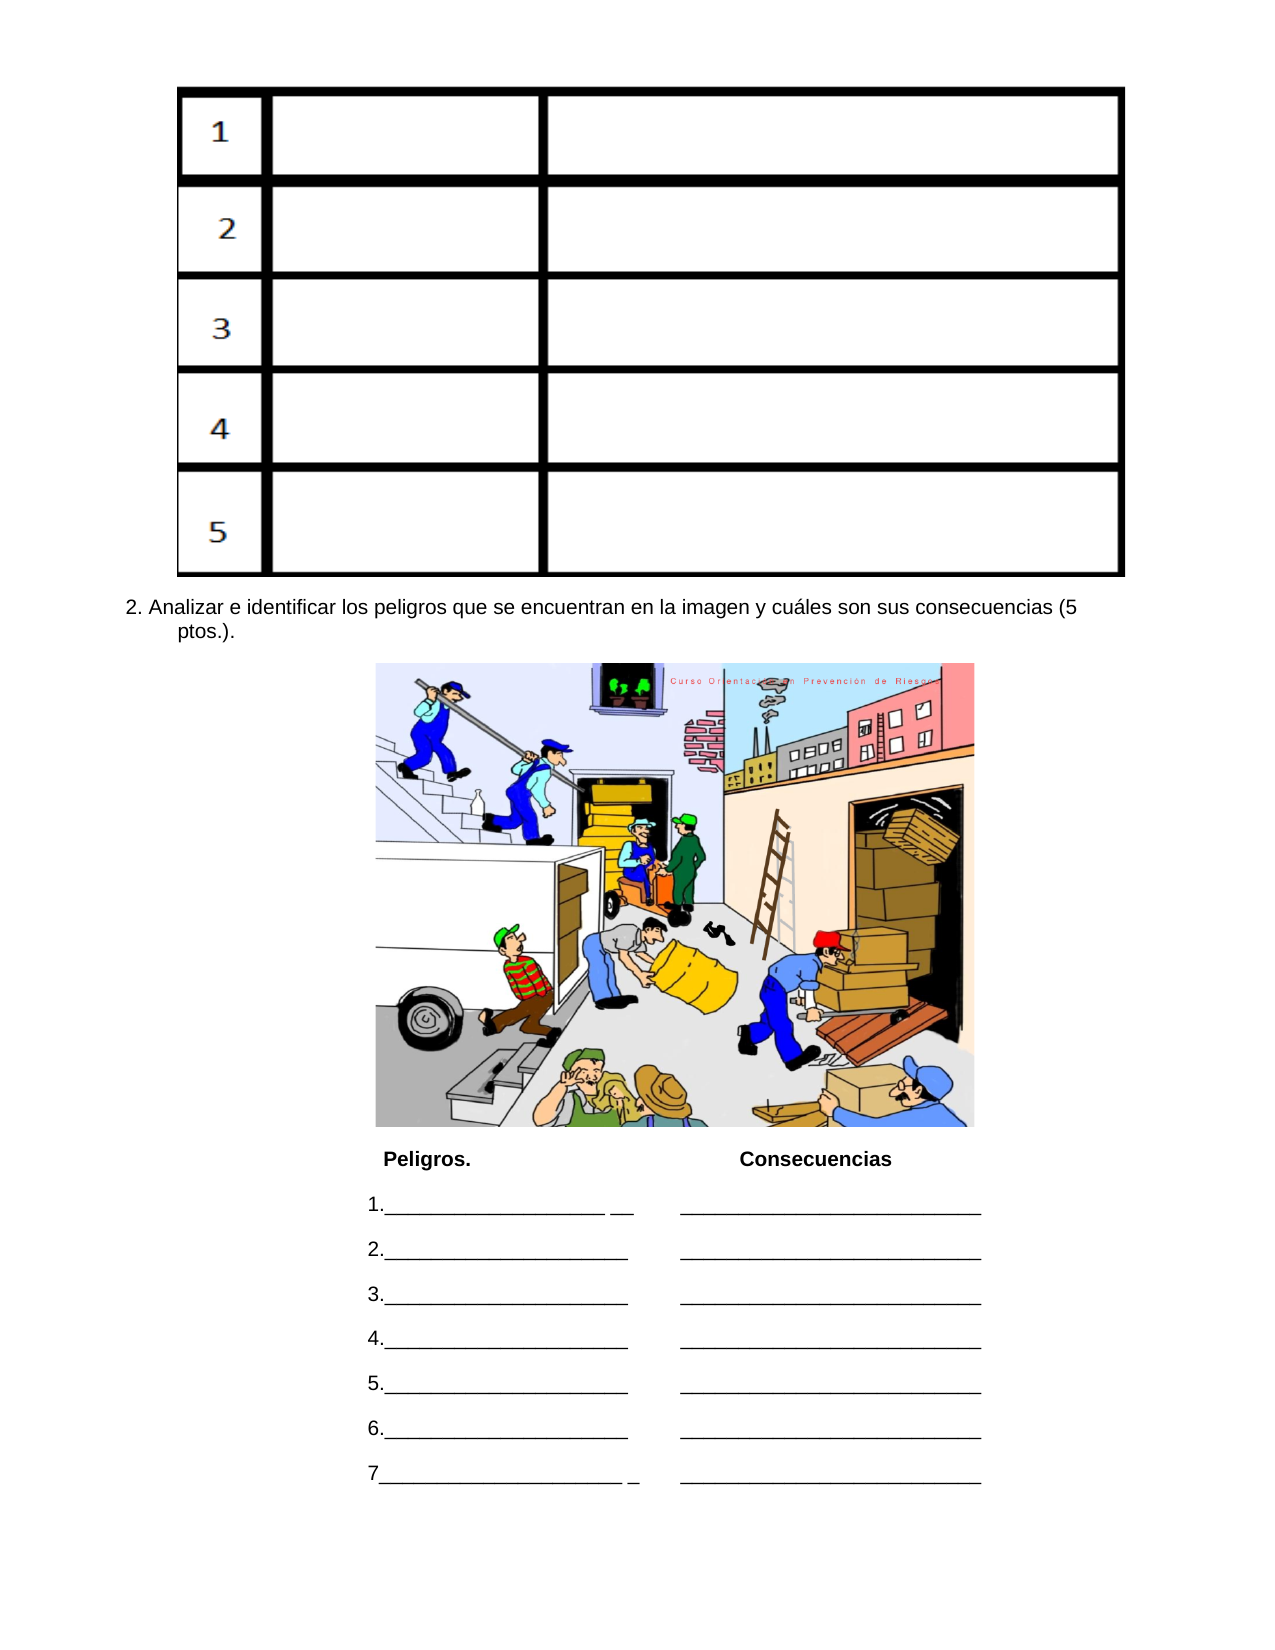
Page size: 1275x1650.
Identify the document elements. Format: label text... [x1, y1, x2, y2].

text 1.___________________ __ __________________________ [177, 1192, 1098, 1216]
text 7_____________________ _ __________________________ [177, 1461, 1098, 1484]
text 5._____________________ __________________________ [177, 1371, 1098, 1395]
text Peligros. Consecuencias [177, 1147, 1098, 1171]
text 3._____________________ __________________________ [177, 1281, 1098, 1305]
text 6._____________________ __________________________ [177, 1416, 1098, 1440]
picture [375, 663, 975, 1127]
picture [177, 84, 1125, 577]
text 4._____________________ __________________________ [177, 1326, 1098, 1350]
text 2._____________________ __________________________ [177, 1237, 1098, 1261]
